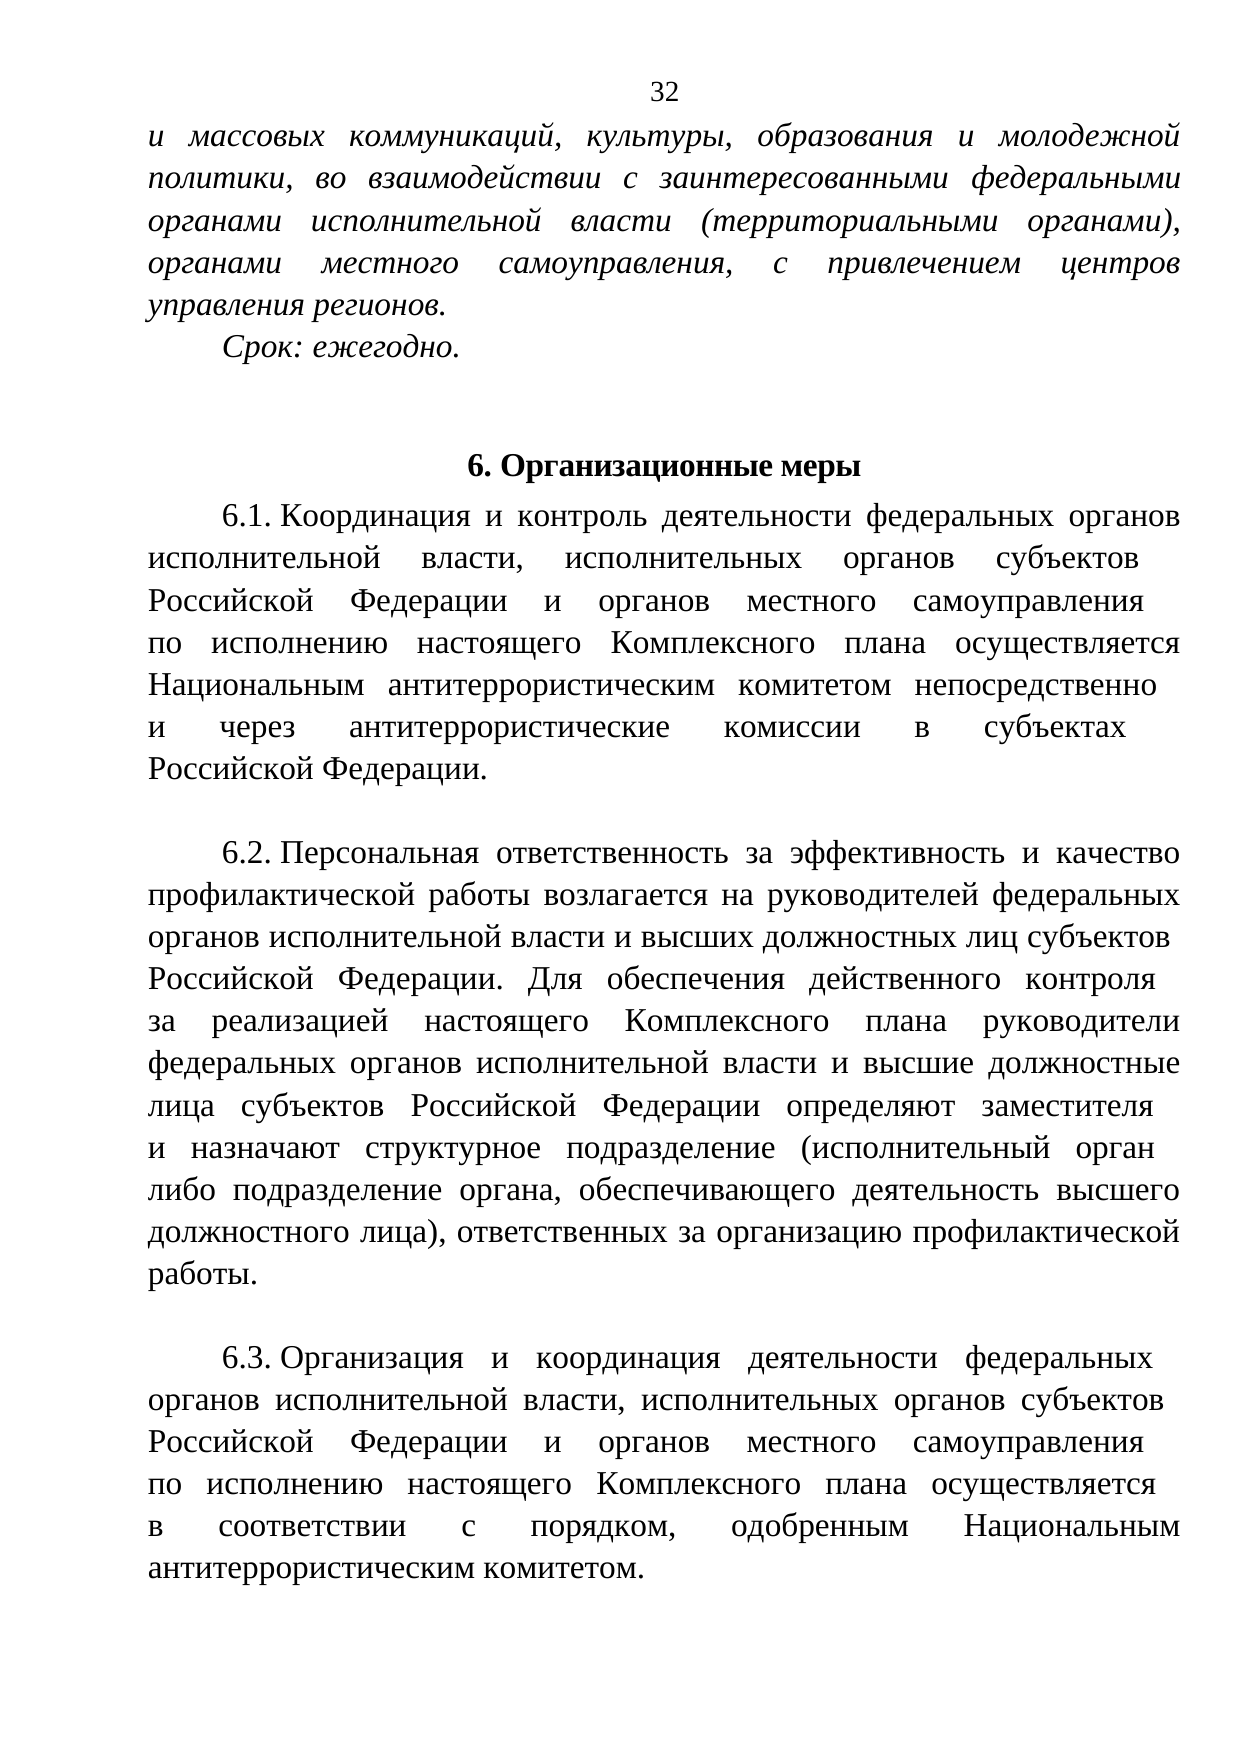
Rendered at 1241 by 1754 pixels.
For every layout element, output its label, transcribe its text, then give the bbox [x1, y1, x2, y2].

text 6. Организационные меры [148, 445, 1181, 483]
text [148, 116, 1181, 322]
text 6.1. Координация и контроль деятельности федеральных органов исполнительной власти, исполнительных органов субъектов Российской Федерации и органов местного самоуправления по исполнению настоящего Комплексного плана осуществляется Национальным антитеррористическим комитетом непосредственно и через антитеррористические комиссии в субъектах Российской Федерации. [148, 496, 1181, 787]
text 6.2. Персональная ответственность за эффективность и качество профилактической работы возлагается на руководителей федеральных органов исполнительной власти и высших должностных лиц субъектов Российской Федерации. Для обеспечения действенного контроля за реализацией настоящего Комплексного плана руководители федеральных органов исполнительной власти и высшие должностные лица субъектов Российской Федерации определяют заместителя и назначают структурное подразделение (исполнительный орган либо подразделение органа, обеспечивающего деятельность высшего должностного лица), ответственных за организацию профилактической работы. [148, 832, 1181, 1292]
text 6.3. Организация и координация деятельности федеральных органов исполнительной власти, исполнительных органов субъектов Российской Федерации и органов местного самоуправления по исполнению настоящего Комплексного плана осуществляется в соответствии с порядком, одобренным Национальным антитеррористическим комитетом. [148, 1337, 1181, 1586]
text Срок: ежегодно. [148, 326, 1181, 364]
